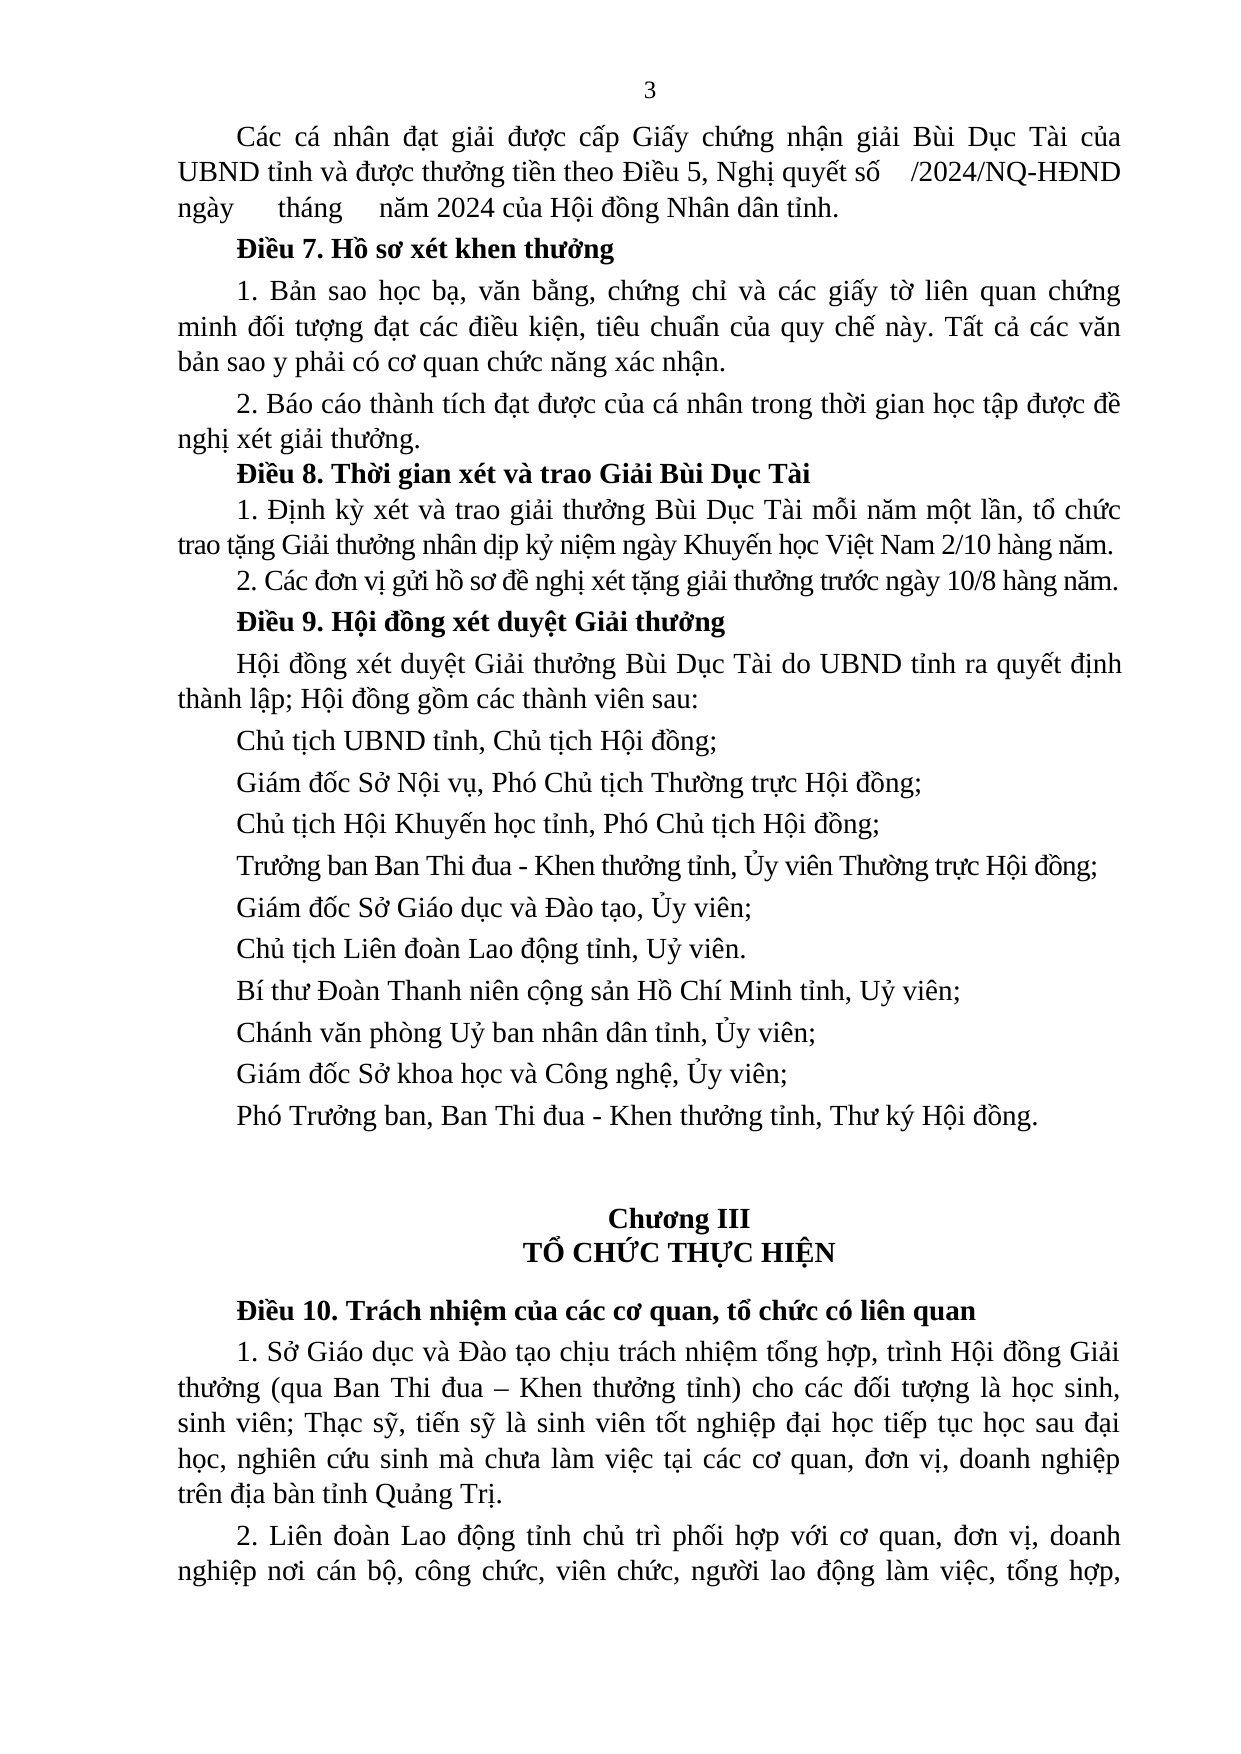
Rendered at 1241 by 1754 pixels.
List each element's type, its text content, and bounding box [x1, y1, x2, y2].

text Điều 9. Hội đồng xét duyệt Giải thưởng [177, 603, 1122, 639]
text Chánh văn phòng Uỷ ban nhân dân tỉnh, Ủy viên; [177, 1014, 1122, 1049]
text Chủ tịch Hội Khuyến học tỉnh, Phó Chủ tịch Hội đồng; [177, 806, 1122, 841]
text TỔ CHỨC THỰC HIỆN [177, 1235, 1122, 1269]
text Chương III [177, 1202, 1122, 1235]
text Giám đốc Sở Giáo dục và Đào tạo, Ủy viên; [177, 889, 1122, 924]
text Trưởng ban Ban Thi đua - Khen thưởng tỉnh, Ủy viên Thường trực Hội đồng; [177, 847, 1122, 883]
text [177, 1517, 1122, 1588]
text Bí thư Đoàn Thanh niên cộng sản Hồ Chí Minh tỉnh, Uỷ viên; [177, 972, 1122, 1008]
text Chủ tịch UBND tỉnh, Chủ tịch Hội đồng; [177, 722, 1122, 758]
text Hội đồng xét duyệt Giải thưởng Bùi Dục Tài do UBND tỉnh ra quyết định thành lập; Hội đồng gồm các thành viên sau: [177, 645, 1122, 716]
text Phó Trưởng ban, Ban Thi đua - Khen thưởng tỉnh, Thư ký Hội đồng. [177, 1097, 1122, 1133]
text 1. Sở Giáo dục và Đào tạo chịu trách nhiệm tổng hợp, trình Hội đồng Giải thưởng (qua Ban Thi đua – Khen thưởng tỉnh) cho các đối tượng là học sinh, sinh viên; Thạc sỹ, tiến sỹ là sinh viên tốt nghiệp đại học tiếp tục học sau đại học, nghiên cứu sinh mà chưa làm việc tại các cơ quan, đơn vị, doanh nghiệp trên địa bàn tỉnh Quảng Trị. [177, 1333, 1122, 1511]
text Điều 10. Trách nhiệm của các cơ quan, tổ chức có liên quan [177, 1292, 1122, 1327]
text 1. Bản sao học bạ, văn bằng, chứng chỉ và các giấy tờ liên quan chứng minh đối tượng đạt các điều kiện, tiêu chuẩn của quy chế này. Tất cả các văn bản sao y phải có cơ quan chức năng xác nhận. [177, 272, 1122, 378]
text Các cá nhân đạt giải được cấp Giấy chứng nhận giải Bùi Dục Tài của UBND tỉnh và được thưởng tiền theo Điều 5, Nghị quyết số /2024/NQ-HĐND ngày tháng năm 2024 của Hội đồng Nhân dân tỉnh. [177, 118, 1122, 224]
text 1. Định kỳ xét và trao giải thưởng Bùi Dục Tài mỗi năm một lần, tổ chức trao tặng Giải thưởng nhân dịp kỷ niệm ngày Khuyến học Việt Nam 2/10 hàng năm. [177, 491, 1122, 562]
text Giám đốc Sở khoa học và Công nghệ, Ủy viên; [177, 1056, 1122, 1091]
text Chủ tịch Liên đoàn Lao động tỉnh, Uỷ viên. [177, 931, 1122, 966]
text Giám đốc Sở Nội vụ, Phó Chủ tịch Thường trực Hội đồng; [177, 764, 1122, 799]
text Điều 7. Hồ sơ xét khen thưởng [177, 231, 1122, 266]
text 2. Báo cáo thành tích đạt được của cá nhân trong thời gian học tập được đề nghị xét giải thưởng. [177, 385, 1122, 456]
text Điều 8. Thời gian xét và trao Giải Bùi Dục Tài [177, 456, 1122, 491]
text 2. Các đơn vị gửi hồ sơ đề nghị xét tặng giải thưởng trước ngày 10/8 hàng năm. [177, 562, 1122, 597]
